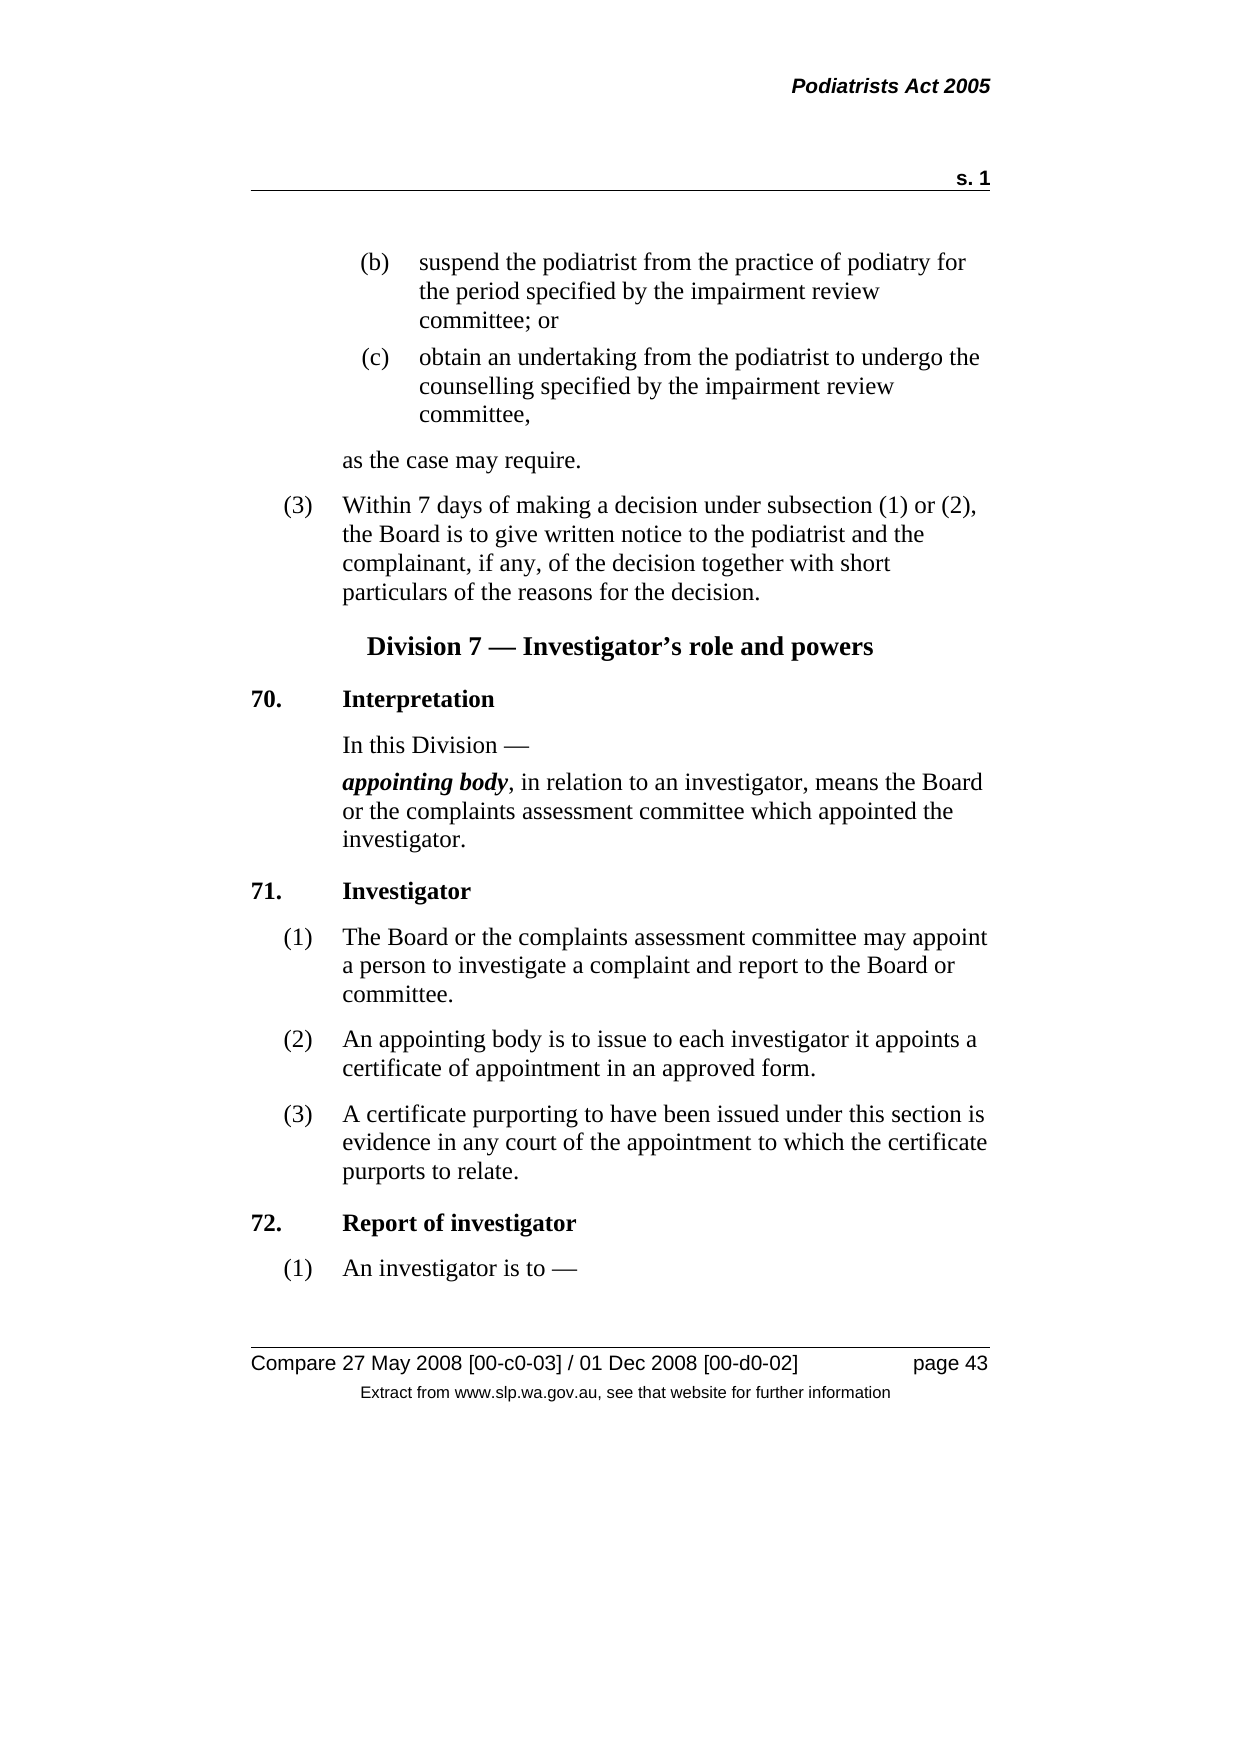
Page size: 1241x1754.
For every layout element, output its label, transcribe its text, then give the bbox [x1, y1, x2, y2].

subtitle 70. Interpretation [251, 684, 990, 713]
text as the case may require. [251, 445, 990, 474]
text appointing body, in relation to an investigator, means the Board or the complaints assessment committee which appointed the investigator. [251, 767, 990, 853]
text (3) A certificate purporting to have been issued under this section is evidence in any court of the appointment to which the certificate purports to relate. [251, 1099, 990, 1185]
subtitle 72. Report of investigator [251, 1208, 990, 1237]
subtitle 71. Investigator [251, 876, 990, 905]
subtitle Division 7 — Investigator’s role and powers [251, 630, 990, 662]
text In this Division — [251, 730, 990, 759]
text (3) Within 7 days of making a decision under subsection (1) or (2), the Board is to give written notice to the podiatrist and the complainant, if any, of the decision together with short particulars of the reasons for the decision. [251, 490, 990, 605]
text (1) The Board or the complaints assessment committee may appoint a person to investigate a complaint and report to the Board or committee. [251, 922, 990, 1008]
text (c) obtain an undertaking from the podiatrist to undergo the counselling specified by the impairment review committee, [251, 342, 990, 428]
text (b) suspend the podiatrist from the practice of podiatry for the period specified by the impairment review committee; or [251, 247, 990, 334]
text (2) An appointing body is to issue to each investigator it appoints a certificate of appointment in an approved form. [251, 1024, 990, 1082]
text (1) An investigator is to — [251, 1253, 990, 1282]
